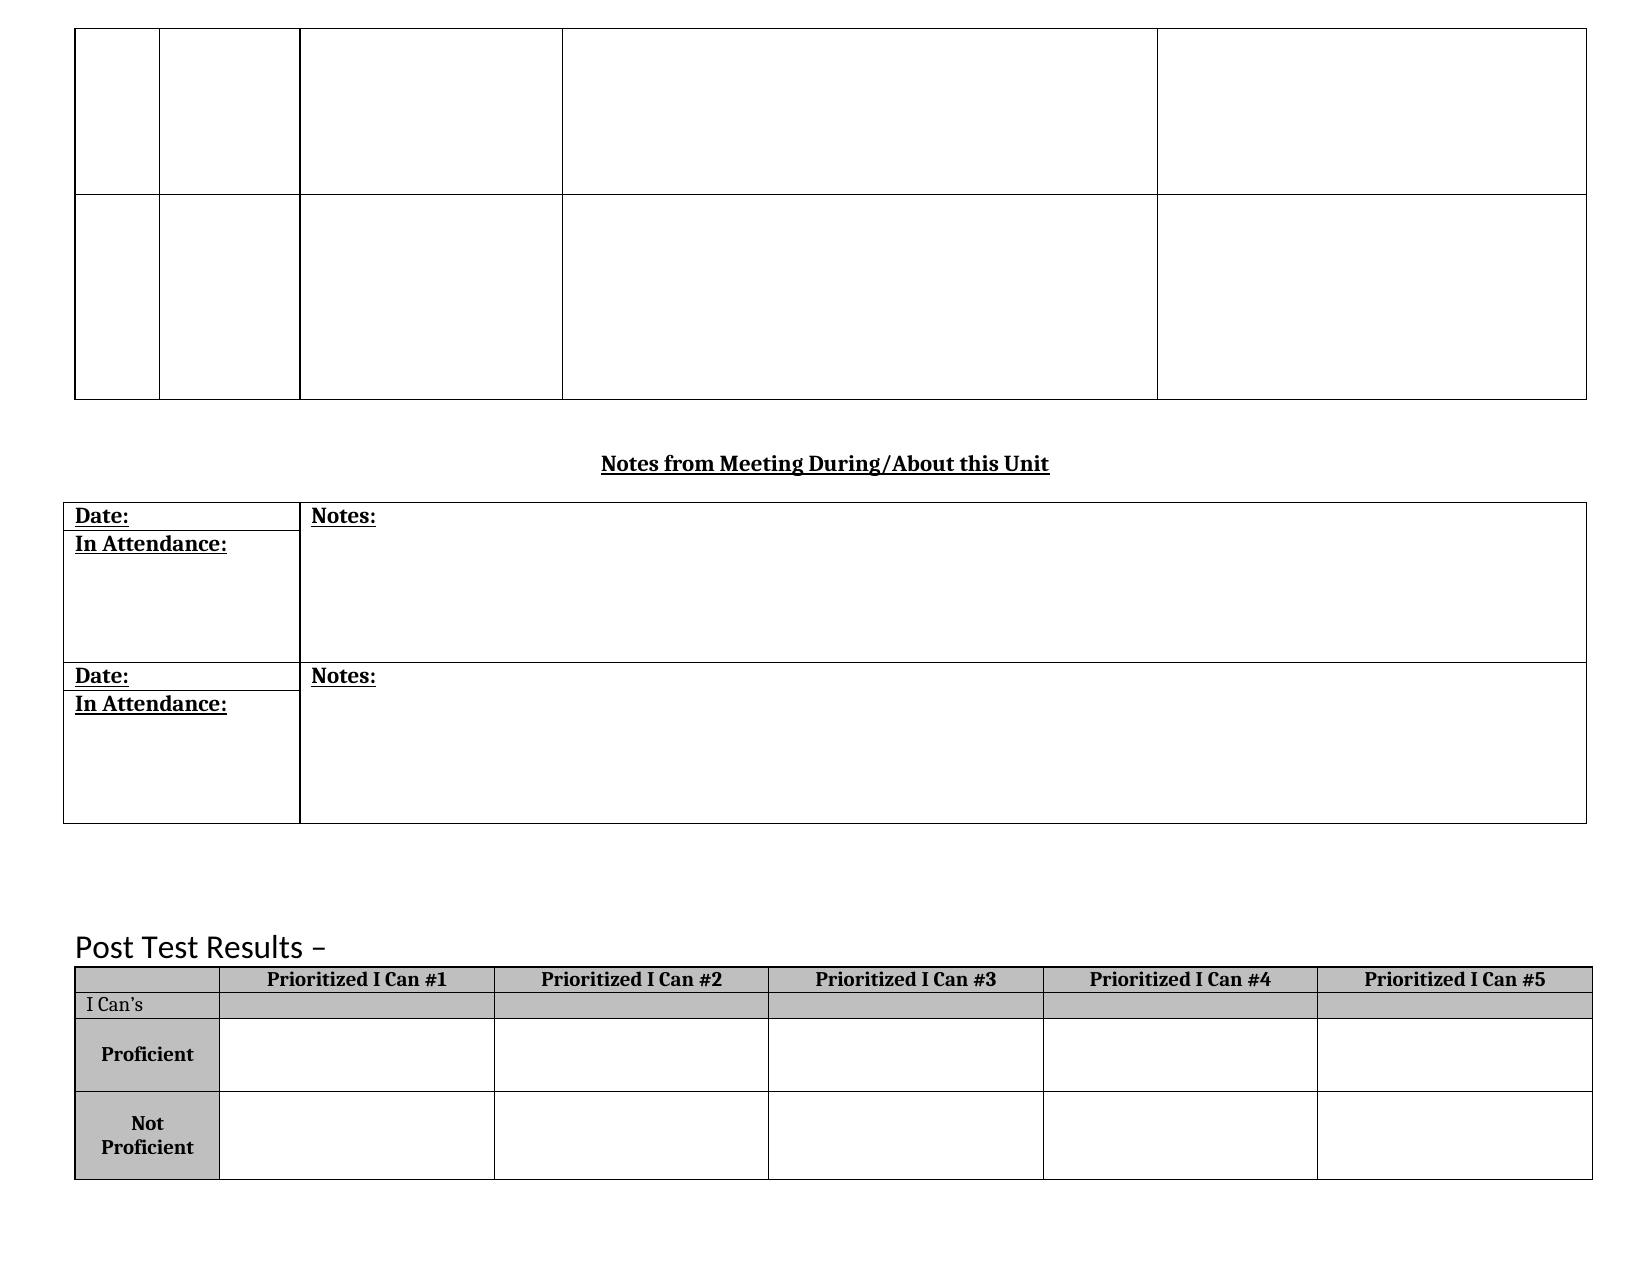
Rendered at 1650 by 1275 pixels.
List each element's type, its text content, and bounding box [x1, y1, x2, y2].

table_cell [769, 1092, 1043, 1179]
table_cell Proficient [76, 1019, 219, 1091]
table_header Prioritized I Can #1 [220, 968, 494, 992]
table_cell [495, 1019, 768, 1091]
table_header Notes: [301, 503, 1586, 662]
text Notes from Meeting During/About this Unit [75, 451, 1575, 477]
table_cell [495, 993, 768, 1018]
text Post Test Results – [75, 926, 1575, 966]
table_cell [563, 195, 1157, 399]
table_cell [76, 195, 159, 399]
table_header Prioritized I Can #5 [1318, 968, 1592, 992]
table_cell [1044, 1092, 1317, 1179]
table_cell [220, 1019, 494, 1091]
table_cell [1044, 993, 1317, 1018]
table_header [76, 968, 219, 992]
table_cell [76, 29, 159, 194]
table_header Prioritized I Can #2 [495, 968, 768, 992]
table_cell [220, 993, 494, 1018]
table_cell [160, 195, 299, 399]
table_cell [1318, 993, 1592, 1018]
table_cell Not Proficient [76, 1092, 219, 1179]
table_cell Date: [64, 663, 299, 690]
table_cell [301, 29, 562, 194]
table_cell [769, 1019, 1043, 1091]
table_cell [1318, 1019, 1592, 1091]
table_cell [160, 29, 299, 194]
table_cell [1158, 29, 1586, 194]
table_cell [301, 195, 562, 399]
table_header Date: [64, 503, 299, 529]
table_cell In Attendance: [64, 691, 299, 822]
table_header Prioritized I Can #4 [1044, 968, 1317, 992]
table_cell [220, 1092, 494, 1179]
table_header Prioritized I Can #3 [769, 968, 1043, 992]
table_cell [1318, 1092, 1592, 1179]
table_cell [769, 993, 1043, 1018]
table_cell In Attendance: [64, 531, 299, 662]
table_cell Notes: [301, 663, 1586, 822]
table_cell [495, 1092, 768, 1179]
table_cell [563, 29, 1157, 194]
table_cell [1044, 1019, 1317, 1091]
table_cell [1158, 195, 1586, 399]
table_cell I Can’s [76, 993, 219, 1018]
